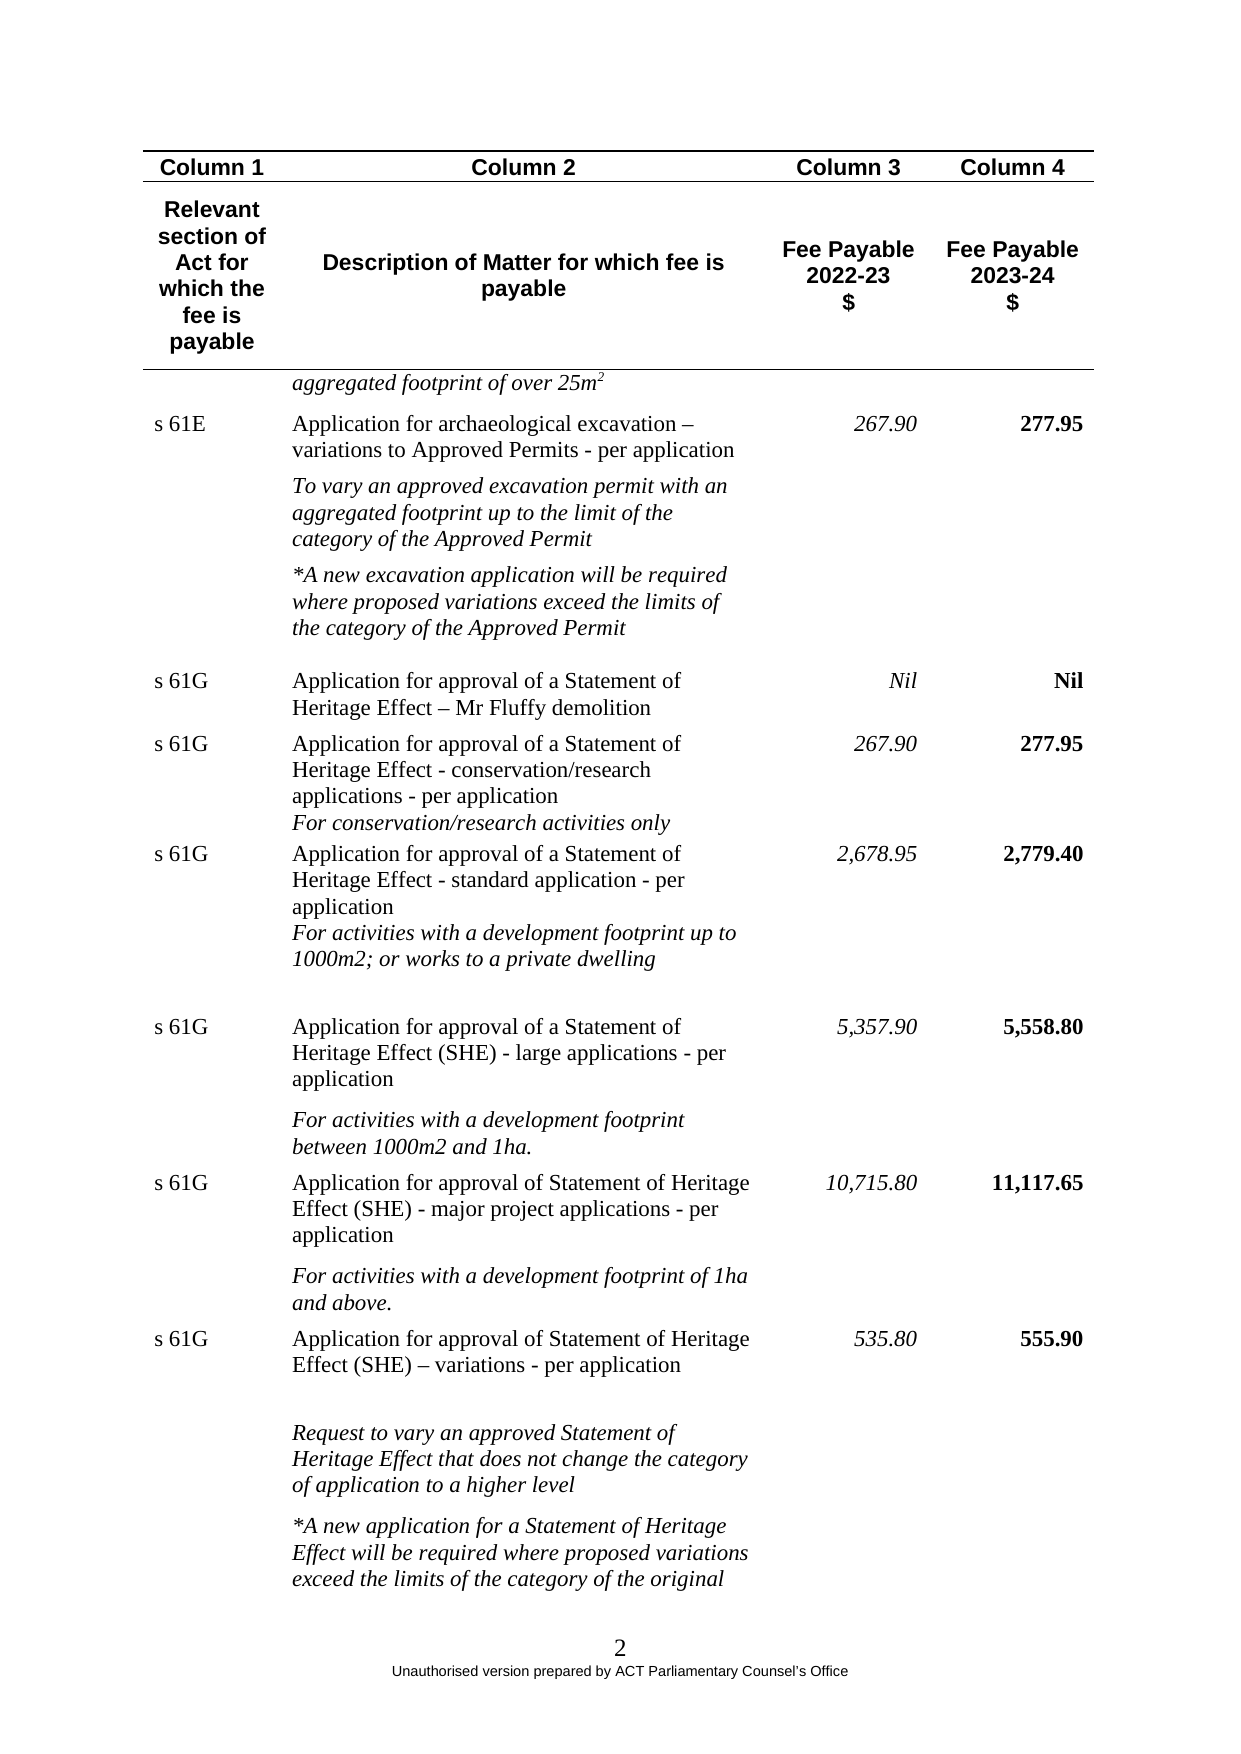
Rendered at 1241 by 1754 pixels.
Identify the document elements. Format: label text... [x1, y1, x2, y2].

table_cell For activities with a development footprint up to 1000m2; or works to a private dwelling [281, 919, 766, 1013]
table_header Column 1 [143, 152, 281, 181]
table_cell *A new excavation application will be required where proposed variations exceed the limits of the category of the Approved Permit [281, 561, 766, 667]
table_cell For conservation/research activities only [281, 809, 766, 840]
table_cell 555.90 [930, 1325, 1094, 1604]
table_cell For activities with a development footprint of 1ha and above. [281, 1263, 766, 1325]
table_cell 10,715.80 [766, 1169, 930, 1325]
table_cell Nil [766, 668, 930, 730]
table_cell 2,779.40 [930, 840, 1094, 1013]
table_header Column 2 [281, 152, 766, 181]
table_cell s 61E [143, 410, 281, 667]
table_cell Request to vary an approved Statement of Heritage Effect that does not change the category of application to a higher level [281, 1419, 766, 1512]
table_cell 5,357.90 [766, 1013, 930, 1169]
table_cell 2,678.95 [766, 840, 930, 1013]
table_cell Application for approval of a Statement of Heritage Effect - standard application - per application [281, 840, 766, 919]
table_cell 11,117.65 [930, 1169, 1094, 1325]
table_cell Application for approval of a Statement of Heritage Effect – Mr Fluffy demolition [281, 668, 766, 730]
table_cell 277.95 [930, 410, 1094, 667]
table_cell Description of Matter for which fee is payable [281, 182, 766, 368]
table_cell s 61G [143, 1169, 281, 1325]
table_cell Relevant section of Act for which the fee is payable [143, 182, 281, 368]
table_cell 267.90 [766, 410, 930, 667]
table_cell Application for approval of a Statement of Heritage Effect - conservation/research applications - per application [281, 730, 766, 809]
table_header Column 3 [766, 152, 930, 181]
table_cell Nil [930, 668, 1094, 730]
table_cell Archaeological excavation work with a total aggregated footprint of over 25m2 [281, 370, 766, 410]
table_cell For activities with a development footprint between 1000m2 and 1ha. [281, 1106, 766, 1169]
table_cell 5,558.80 [930, 1013, 1094, 1169]
table_cell Application for archaeological excavation – variations to Approved Permits - per application [281, 410, 766, 472]
table_cell s 61G [143, 1325, 281, 1604]
table_header Column 4 [930, 152, 1094, 181]
table_cell Fee Payable 2023-24 $ [930, 182, 1094, 368]
table_cell Application for approval of Statement of Heritage Effect (SHE) – variations - per application [281, 1325, 766, 1418]
table_cell s 61G [143, 1013, 281, 1169]
table_cell To vary an approved excavation permit with an aggregated footprint up to the limit of the category of the Approved Permit [281, 472, 766, 561]
table_cell 277.95 [930, 730, 1094, 840]
table_cell s 61G [143, 668, 281, 730]
table_cell 267.90 [766, 730, 930, 840]
table_cell Fee Payable 2022-23 $ [766, 182, 930, 368]
table_cell 535.80 [766, 1325, 930, 1604]
table_cell Application for approval of a Statement of Heritage Effect (SHE) - large applications - per application [281, 1013, 766, 1106]
table_cell Application for approval of Statement of Heritage Effect (SHE) - major project applications - per application [281, 1169, 766, 1262]
table_cell s 61G [143, 730, 281, 840]
table_cell s 61G [143, 840, 281, 1013]
